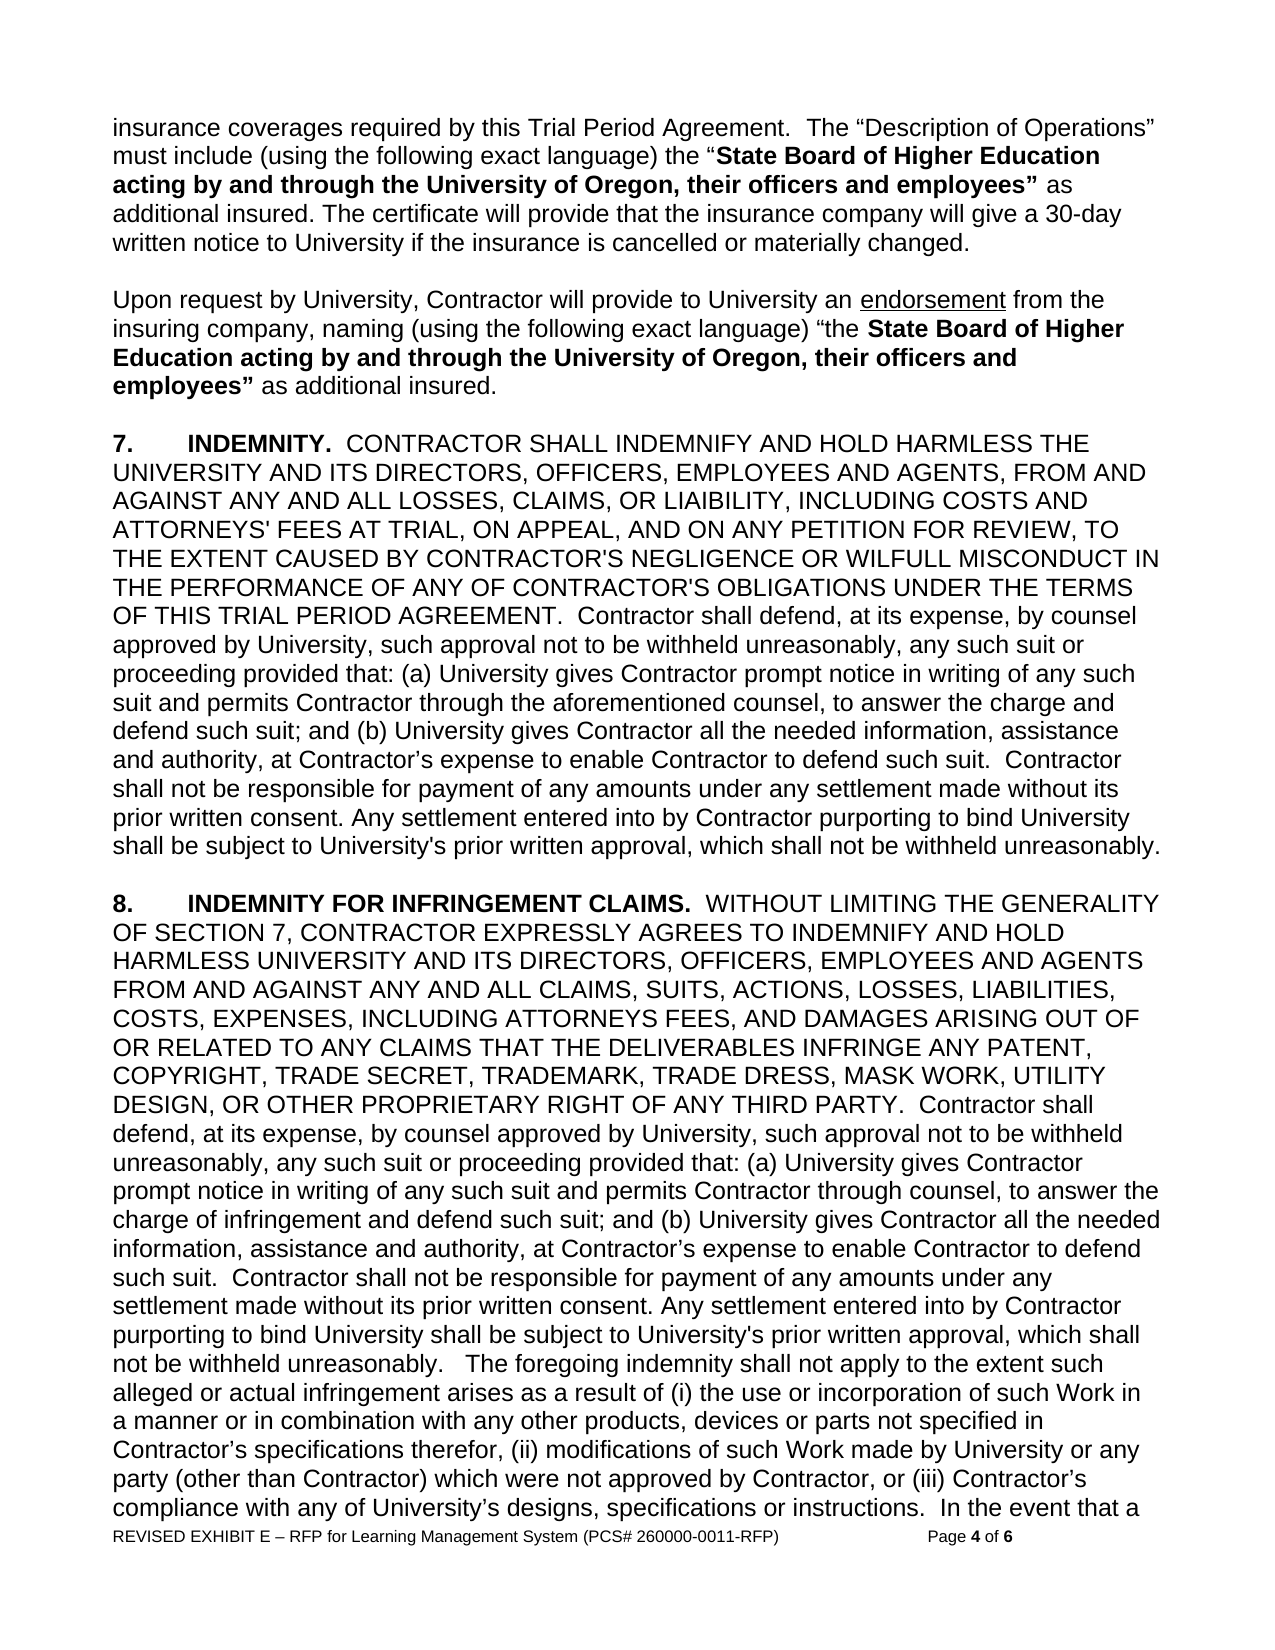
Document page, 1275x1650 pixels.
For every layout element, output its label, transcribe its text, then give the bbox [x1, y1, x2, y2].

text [112, 112, 1162, 256]
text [112, 889, 1162, 1521]
text 7. INDEMNITY. CONTRACTOR SHALL INDEMNIFY AND HOLD HARMLESS THE UNIVERSITY AND ITS DIRECTORS, OFFICERS, EMPLOYEES AND AGENTS, FROM AND AGAINST ANY AND ALL LOSSES, CLAIMS, OR LIAIBILITY, INCLUDING COSTS AND ATTORNEYS' FEES AT TRIAL, ON APPEAL, AND ON ANY PETITION FOR REVIEW, TO THE EXTENT CAUSED BY CONTRACTOR'S NEGLIGENCE OR WILFULL MISCONDUCT IN THE PERFORMANCE OF ANY OF CONTRACTOR'S OBLIGATIONS UNDER THE TERMS OF THIS TRIAL PERIOD AGREEMENT. Contractor shall defend, at its expense, by counsel approved by University, such approval not to be withheld unreasonably, any such suit or proceeding provided that: (a) University gives Contractor prompt notice in writing of any such suit and permits Contractor through the aforementioned counsel, to answer the charge and defend such suit; and (b) University gives Contractor all the needed information, assistance and authority, at Contractor’s expense to enable Contractor to defend such suit. Contractor shall not be responsible for payment of any amounts under any settlement made without its prior written consent. Any settlement entered into by Contractor purporting to bind University shall be subject to University's prior written approval, which shall not be withheld unreasonably. [112, 429, 1162, 860]
text Upon request by University, Contractor will provide to University an endorsement from the insuring company, naming (using the following exact language) “the State Board of Higher Education acting by and through the University of Oregon, their officers and employees” as additional insured. [112, 285, 1162, 400]
